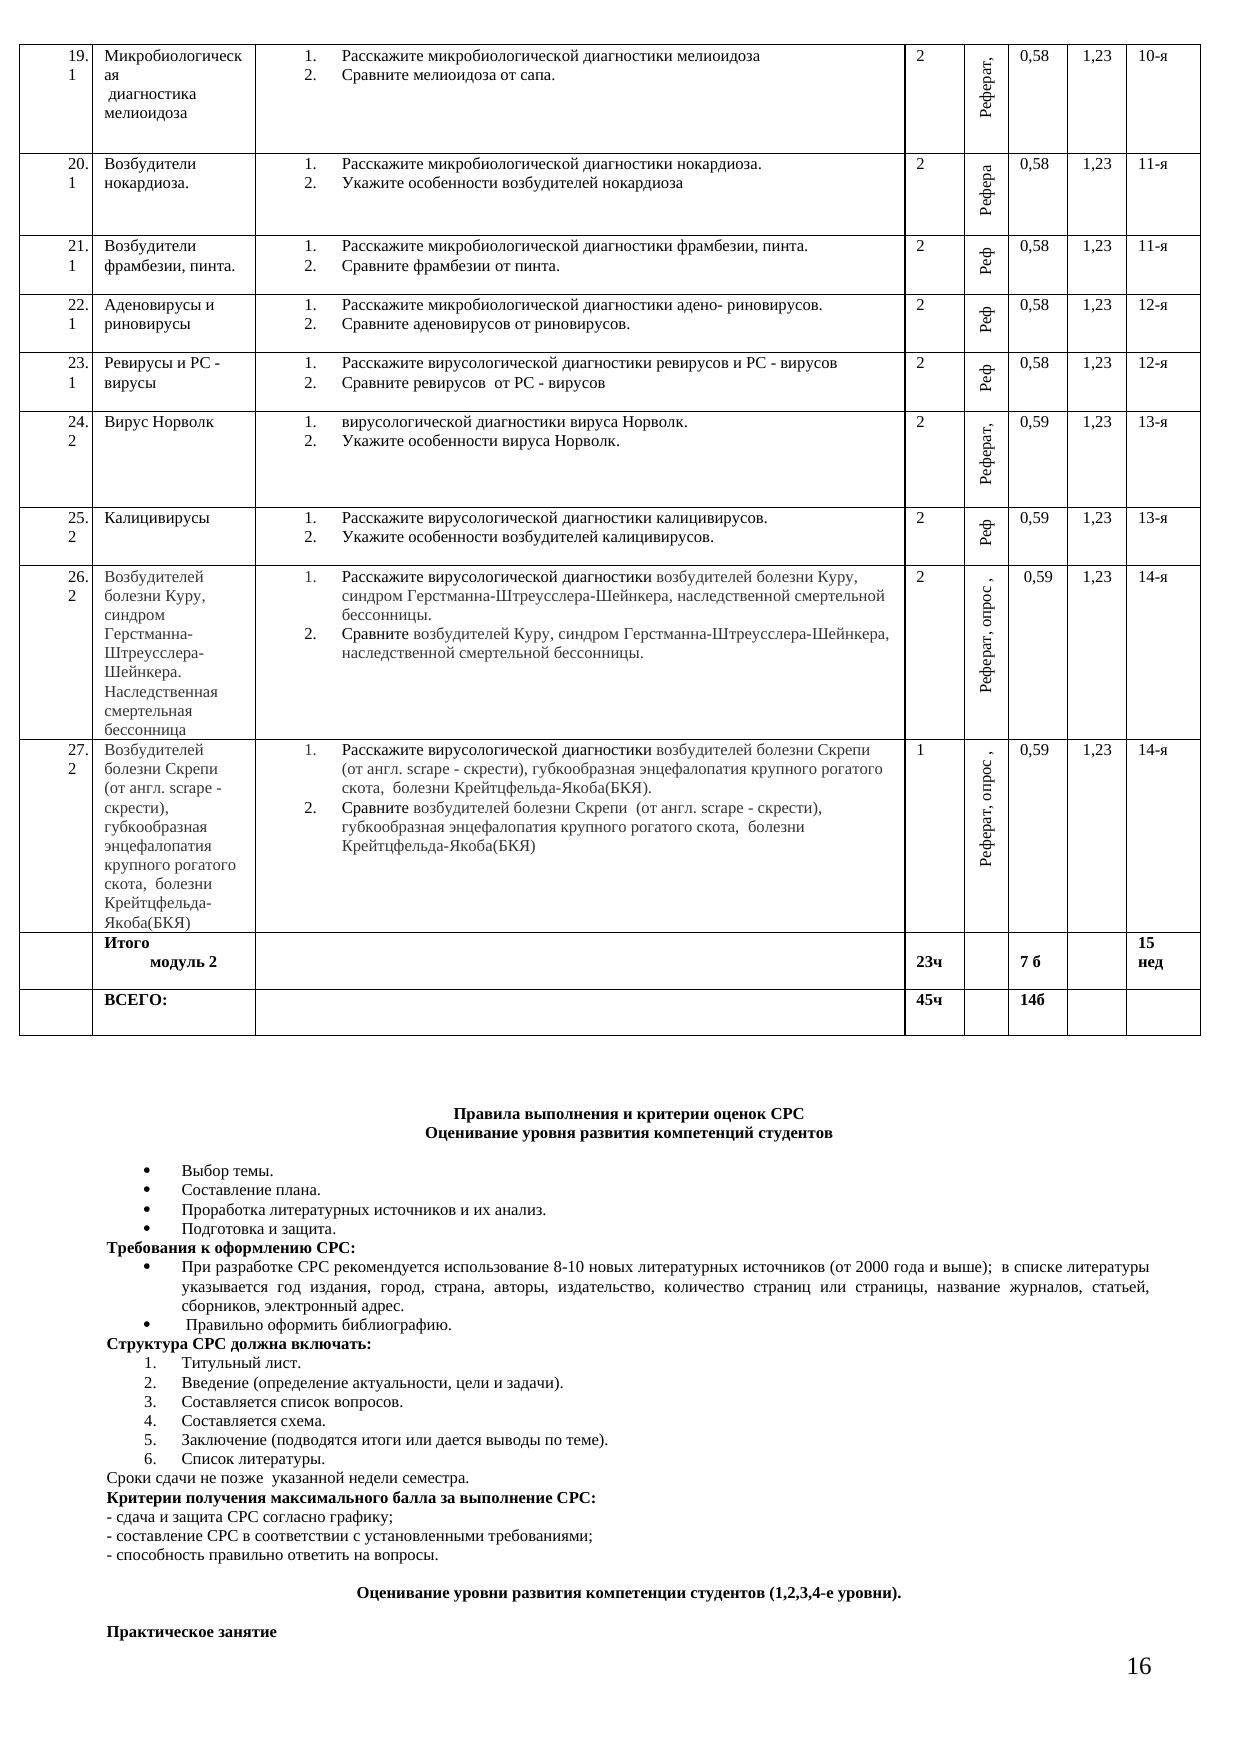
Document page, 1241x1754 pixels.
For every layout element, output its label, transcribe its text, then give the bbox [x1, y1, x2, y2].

table_cell [965, 933, 1008, 989]
table_cell Ревирусы и РС - вирусы [93, 353, 255, 411]
table_cell Расскажите вирусологической диагностики калицивирусов. Укажите особенности возбудителей калицивирусов. [256, 508, 904, 565]
table_cell 14б [1009, 990, 1067, 1035]
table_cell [965, 45, 1008, 153]
text Оценивание уровни развития компетенции студентов (1,2,3,4-е уровни). [106, 1583, 1152, 1602]
table_cell 2 [906, 295, 964, 352]
list При разработке СРС рекомендуется использование 8-10 новых литературных источников (от 2000 года и выше); в списке литературы указывается год издания, город, страна, авторы, издательство, количество страниц или страницы, название журналов, статьей, сборников, электронный адрес. [144, 1257, 1152, 1315]
table_cell 14-я [1127, 566, 1200, 739]
table_cell Реферат, опрос , обсуждения [965, 508, 1008, 565]
text - составление СРС в соответствии с установленными требованиями; [106, 1526, 1152, 1545]
table_cell 45ч [906, 990, 964, 1035]
list Составление плана. [144, 1180, 1152, 1199]
text Критерии получения максимального балла за выполнение СРС: [106, 1487, 1152, 1507]
list Выбор темы. [144, 1161, 1152, 1180]
table_cell Возбудители фрамбезии, пинта. [93, 236, 255, 294]
text - способность правильно ответить на вопросы. [106, 1545, 1152, 1564]
table_cell 1,23 [1068, 236, 1126, 294]
table_cell 2 [906, 508, 964, 565]
table_cell [256, 933, 904, 989]
table_cell Реферат, опрос , обсуждения [965, 740, 1008, 932]
table_cell 2 [906, 45, 964, 153]
table_cell Расскажите вирусологической диагностики возбудителей болезни Скрепи (от англ. scrape - скрести), губкообразная энцефалопатия крупного рогатого скота, болезни Крейтцфельда-Якоба(БКЯ). Сравните возбудителей болезни Скрепи (от англ. scrape - скрести), губкообразная энцефалопатия крупного рогатого скота, болезни Крейтцфельда-Якоба(БКЯ) [256, 740, 904, 932]
table_cell [20, 933, 92, 989]
table_cell Микробиологическая диагностика мелиоидоза [93, 45, 255, 153]
list Список литературы. [144, 1449, 1152, 1468]
table_cell 1,23 [1068, 740, 1126, 932]
list Подготовка и защита. [144, 1219, 1152, 1238]
table_cell вирусологической диагностики вируса Норволк. Укажите особенности вируса Норволк. [256, 412, 904, 507]
table_cell 2 [906, 154, 964, 235]
table_cell 20 [20, 412, 92, 507]
table_cell 1,23 [1068, 353, 1126, 411]
table_cell Возбудители нокардиоза. [93, 154, 255, 235]
text Правила выполнения и критерии оценок СРС [106, 1103, 1152, 1123]
table_cell 11-я [1127, 236, 1200, 294]
text Оценивание уровня развития компетенций студентов [106, 1123, 1152, 1142]
table_cell 17 [20, 236, 92, 294]
table_cell 15 нед [1127, 933, 1200, 989]
table_cell Итого модуль 2 [93, 933, 255, 989]
table_cell 0,58 [1009, 353, 1067, 411]
table_cell 1,23 [1068, 45, 1126, 153]
table_cell 10-я [1127, 45, 1200, 153]
table_cell 1,23 [1068, 412, 1126, 507]
table_cell 16 [20, 154, 92, 235]
table_cell 22 [20, 566, 92, 739]
table_cell 12-я [1127, 295, 1200, 352]
table_cell 23 [20, 740, 92, 932]
table_cell Возбудителей болезни Куру, синдром Герстманна-Штреусслера-Шейнкера. Наследственная смертельная бессонница [93, 566, 255, 739]
table_cell 0,59 [1009, 566, 1067, 739]
table_cell 2 [906, 566, 964, 739]
table_cell [1068, 990, 1126, 1035]
text Структура СРС должна включать: [106, 1334, 1152, 1353]
table_cell Расскажите микробиологической диагностики фрамбезии, пинта. Сравните фрамбезии от пинта. [256, 236, 904, 294]
table_cell 2 [906, 236, 964, 294]
text Практическое занятие [106, 1622, 1152, 1641]
table_cell [20, 990, 92, 1035]
table_cell [256, 990, 904, 1035]
table_cell Реферат, опрос , обсуждения [965, 566, 1008, 739]
list Правильно оформить библиографию. [144, 1315, 1152, 1334]
table_cell 21 [20, 508, 92, 565]
table_cell 1,23 [1068, 295, 1126, 352]
text Сроки сдачи не позже указанной недели семестра. [106, 1468, 1152, 1487]
table_cell 2 [906, 353, 964, 411]
list Проработка литературных источников и их анализ. [144, 1199, 1152, 1219]
table_cell 18 [20, 295, 92, 352]
table_cell Аденовирусы и риновирусы [93, 295, 255, 352]
table_cell Реферат, опрос , обсуждения [965, 236, 1008, 294]
table_cell ВСЕГО: [93, 990, 255, 1035]
table_cell 0,59 [1009, 412, 1067, 507]
table_cell Вирус Норволк [93, 412, 255, 507]
table_cell 13-я [1127, 508, 1200, 565]
table_cell Калицивирусы [93, 508, 255, 565]
table_cell 1 [906, 740, 964, 932]
table_cell 0,59 [1009, 508, 1067, 565]
table_cell 13-я [1127, 412, 1200, 507]
table_cell Реферат, опрос , обсуждения [965, 412, 1008, 507]
table_cell Реферат, опрос , обсуждения [965, 353, 1008, 411]
table_cell [1068, 933, 1126, 989]
table_cell Реферат, опрос , обсуждения [965, 154, 1008, 235]
table_cell 1,23 [1068, 154, 1126, 235]
table_cell 19 [20, 353, 92, 411]
table_cell Возбудителей болезни Скрепи (от англ. scrape - скрести), губкообразная энцефалопатия крупного рогатого скота, болезни Крейтцфельда-Якоба(БКЯ) [93, 740, 255, 932]
table_cell Расскажите микробиологической диагностики адено- риновирусов. Сравните аденовирусов от риновирусов. [256, 295, 904, 352]
text - сдача и защита СРС согласно графику; [106, 1507, 1152, 1526]
table_cell 0,58 [1009, 236, 1067, 294]
table_cell Расскажите вирусологической диагностики возбудителей болезни Куру, синдром Герстманна-Штреусслера-Шейнкера, наследственной смертельной бессонницы. Сравните возбудителей Куру, синдром Герстманна-Штреусслера-Шейнкера, наследственной смертельной бессонницы. [256, 566, 904, 739]
list Титульный лист. [144, 1353, 1152, 1372]
table_cell 15 [20, 45, 92, 153]
list Введение (определение актуальности, цели и задачи). [144, 1372, 1152, 1392]
table_cell 1,23 [1068, 566, 1126, 739]
list Заключение (подводятся итоги или дается выводы по теме). [144, 1430, 1152, 1449]
table_cell [965, 990, 1008, 1035]
table_cell 12-я [1127, 353, 1200, 411]
list Составляется схема. [144, 1411, 1152, 1430]
table_cell Реферат, опрос , обсуждения [965, 295, 1008, 352]
table_cell 23ч [906, 933, 964, 989]
table_cell Расскажите микробиологической диагностики нокардиоза. Укажите особенности возбудителей нокардиоза [256, 154, 904, 235]
table_cell 0,58 [1009, 295, 1067, 352]
table_cell 0,58 [1009, 45, 1067, 153]
table_cell Расскажите микробиологической диагностики мелиоидоза Сравните мелиоидоза от сапа. [256, 45, 904, 153]
table_cell 1,23 [1068, 508, 1126, 565]
table_cell 11-я [1127, 154, 1200, 235]
table_cell 7 б [1009, 933, 1067, 989]
table_cell 0,58 [1009, 154, 1067, 235]
table_cell 2 [906, 412, 964, 507]
table_cell [1127, 990, 1200, 1035]
text Требования к оформлению СРС: [106, 1238, 1152, 1257]
table_cell 14-я [1127, 740, 1200, 932]
table_cell 0,59 [1009, 740, 1067, 932]
list Составляется список вопросов. [144, 1392, 1152, 1411]
table_cell Расскажите вирусологической диагностики ревирусов и РС - вирусов Сравните ревирусов от РС - вирусов [256, 353, 904, 411]
